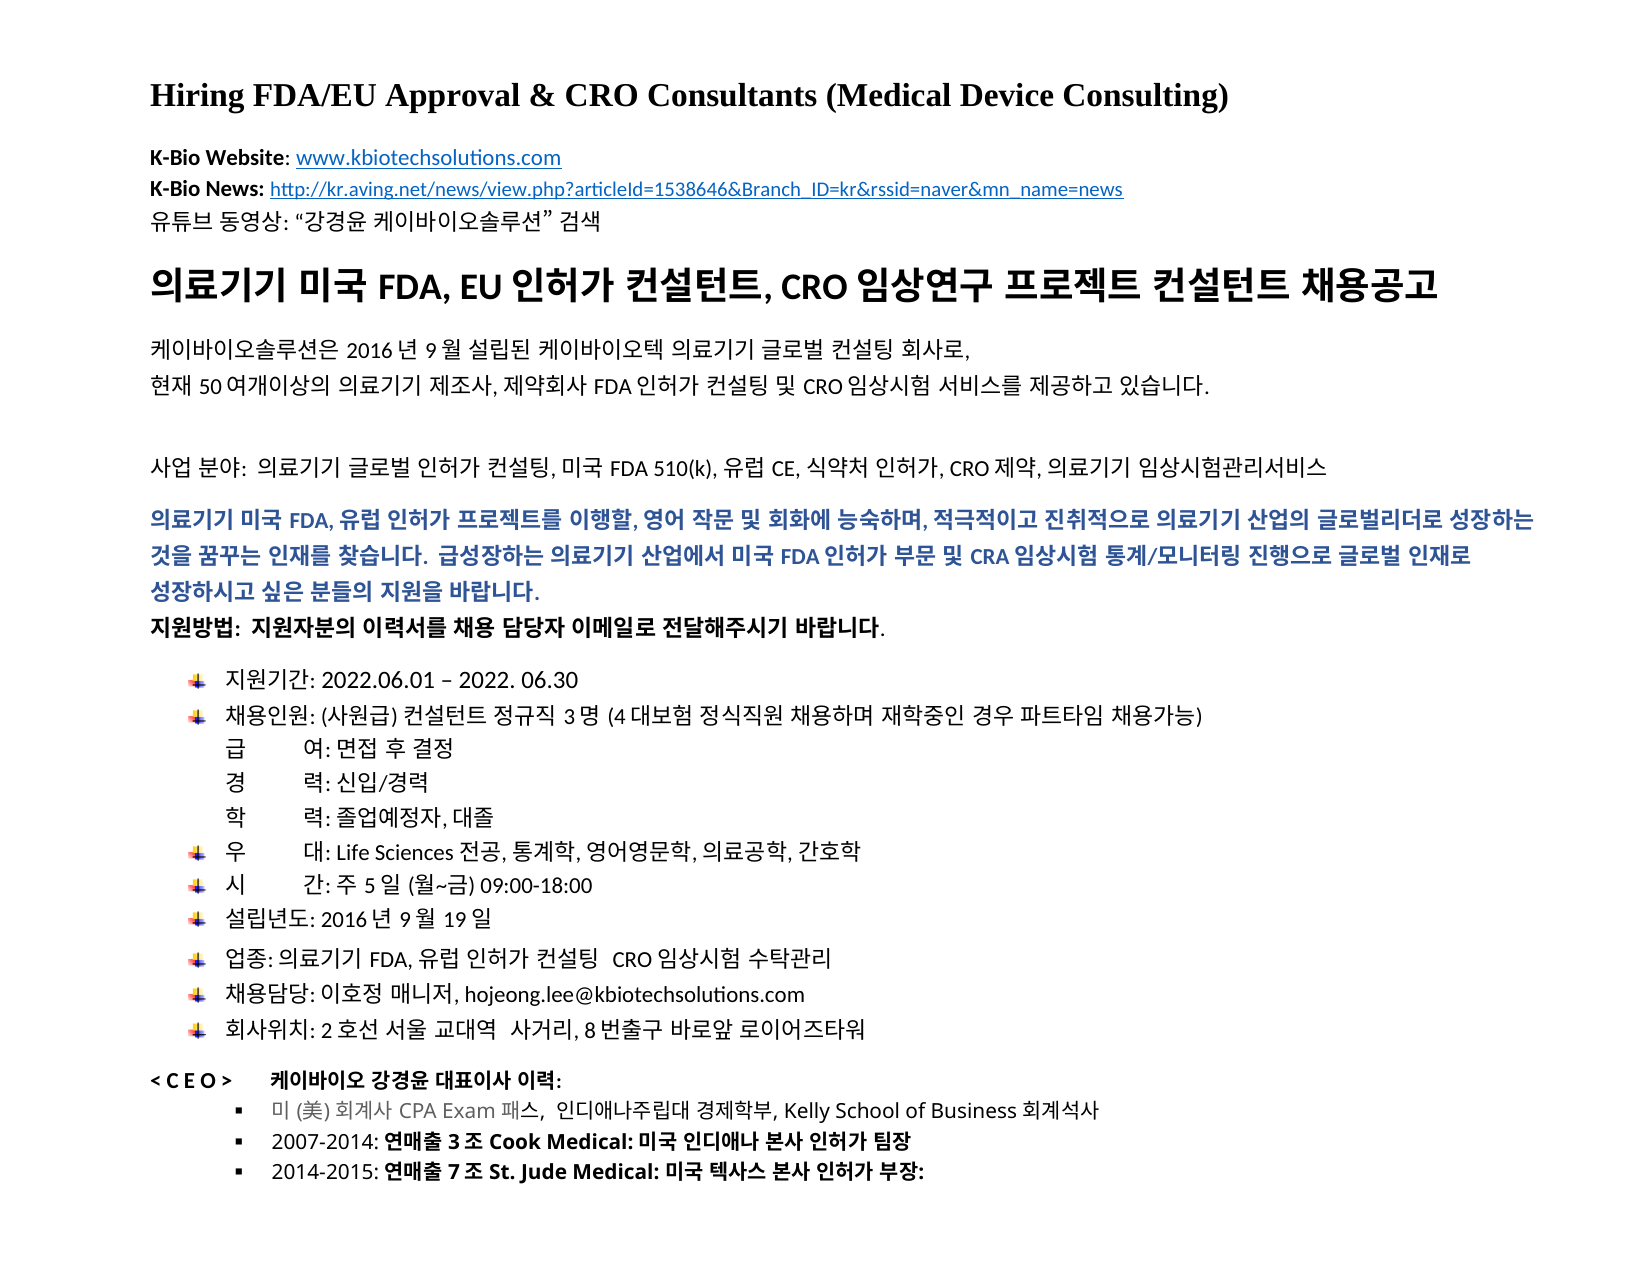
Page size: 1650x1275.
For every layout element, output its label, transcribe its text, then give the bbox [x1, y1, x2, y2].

list 채용담당: 이호정 매니저, hojeong.lee@kbiotechsolutions.com [187, 976, 1545, 1009]
list 2014-2015: 연매출 7조 St. Jude Medical: 미국 텍사스 본사 인허가 부장: [234, 1155, 1545, 1186]
text 유튜브 동영상: “강경윤 케이바이오솔루션” 검색 [150, 204, 1545, 237]
list 채용인원: (사원급) 컨설턴트 정규직 3명 (4대보험 정식직원 채용하며 재학중인 경우 파트타임 채용가능) 급 여: 면접 후 결정 경 력: 신입/경력 학 력: 졸업예정자, 대졸 [187, 698, 1545, 834]
list 설립년도: 2016년 9월 19일 [187, 901, 1545, 934]
text 의료기기 미국 FDA, 유럽 인허가 프로젝트를 이행할, 영어 작문 및 회화에 능숙하며, 적극적이고 진취적으로 의료기기 산업의 글로벌리더로 성장하는 것을 꿈꾸는 인재를 찾습니다. 급성장하는 의료기기 산업에서 미국 FDA 인허가 부문 및 CRA 임상시험 통계/모니터링 진행으로 글로벌 인재로 성장하시고 싶은 분들의 지원을 바랍니다. 지원방법: 지원자분의 이력서를 채용 담당자 이메일로 전달해주시기 바랍니다. [150, 502, 1545, 643]
text K-Bio News: http://kr.aving.net/news/view.php?articleId=1538646&Branch_ID=kr&rssid=naver&mn_name=news [150, 174, 1545, 202]
list 미 (美) 회계사 CPA Exam 패스, 인디애나주립대 경제학부, Kelly School of Business 회계석사 [234, 1094, 1545, 1125]
list 우 대: Life Sciences 전공, 통계학, 영어영문학, 의료공학, 간호학 [187, 834, 1545, 867]
picture [188, 672, 206, 689]
text < C E O > 케이바이오 강경윤 대표이사 이력: [150, 1064, 1545, 1094]
text 의료기기 미국 FDA, EU 인허가 컨설턴트, CRO 임상연구 프로젝트 컨설턴트 채용공고 [150, 256, 1545, 311]
picture [188, 910, 206, 927]
list 지원기간: 2022.06.01 – 2022. 06.30 [187, 662, 1545, 696]
text 사업 분야: 의료기기 글로벌 인허가 컨설팅, 미국 FDA 510(k), 유럽 CE, 식약처 인허가, CRO제약, 의료기기 임상시험관리서비스 [150, 450, 1545, 483]
list 2007-2014: 연매출 3조 Cook Medical: 미국 인디애나 본사 인허가 팀장 [234, 1125, 1545, 1155]
picture [188, 877, 206, 894]
list 회사위치: 2호선 서울 교대역 사거리, 8번출구 바로앞 로이어즈타워 [187, 1012, 1545, 1045]
text 케이바이오솔루션은 2016년 9월 설립된 케이바이오텍 의료기기 글로벌 컨설팅 회사로, 현재 50여개이상의 의료기기 제조사, 제약회사 FDA인허가 컨설팅 및 CRO임상시험 서비스를 제공하고 있습니다. [150, 332, 1545, 431]
picture [188, 986, 206, 1003]
text K-Bio Website: www.kbiotechsolutions.com [150, 143, 1545, 172]
list 시 간: 주 5일 (월~금) 09:00-18:00 [187, 867, 1545, 901]
picture [188, 951, 206, 968]
picture [188, 844, 206, 861]
list 업종: 의료기기 FDA, 유럽 인허가 컨설팅 CRO 임상시험 수탁관리 [187, 934, 1545, 976]
picture [188, 1021, 206, 1039]
picture [188, 708, 206, 725]
